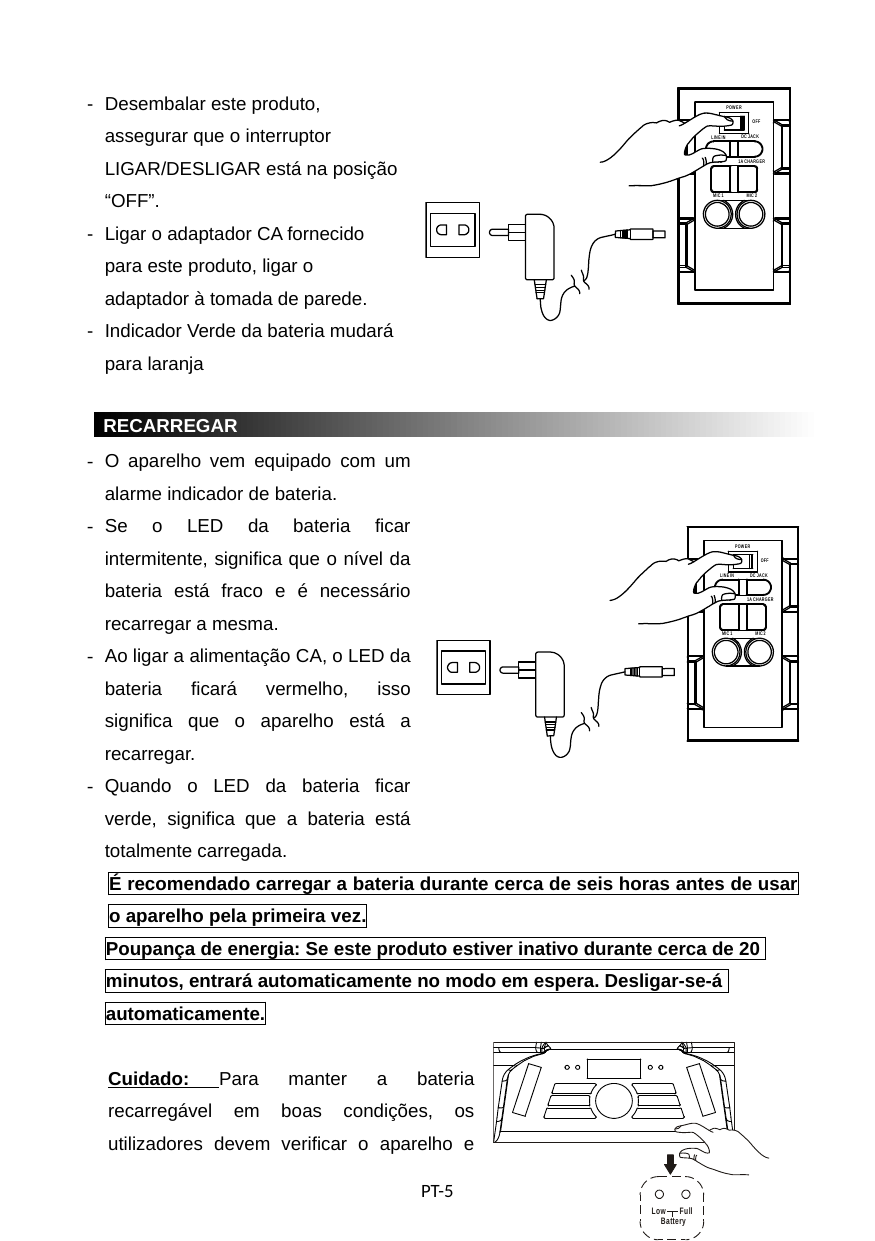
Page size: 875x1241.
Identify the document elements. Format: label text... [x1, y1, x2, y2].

table_header [422, 445, 810, 867]
text Poupança de energia: Se este produto estiver inativo durante cerca de 20 minutos, entrará automaticamente no modo em espera. Desligar-se-á automaticamente. [104, 932, 799, 1030]
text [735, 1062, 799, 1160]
text É recomendado carregar a bateria durante cerca de seis horas antes de usar o aparelho pela primeira vez. [108, 895, 799, 932]
table_header [411, 87, 802, 412]
table_header Desembalar este produto, assegurar que o interruptor LIGAR/DESLIGAR está na posição “OFF”. Ligar o adaptador CA fornecido para este produto, ligar o adaptador à tomada de parede. Indicador Verde da bateria mudará para laranja [64, 87, 411, 412]
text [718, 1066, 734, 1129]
text É recomendado carregar a bateria durante cerca de seis horas antes de usar o aparelho pela primeira vez. [109, 873, 798, 894]
table_header O aparelho vem equipado com um alarme indicador de bateria. Se o LED da bateria ficar intermitente, significa que o nível da bateria está fraco e é necessário recarregar a mesma. Ao ligar a alimentação CA, o LED da bateria ficará vermelho, isso significa que o aparelho está a recarregar. Quando o LED da bateria ficar verde, significa que a bateria está totalmente carregada. [64, 445, 422, 867]
